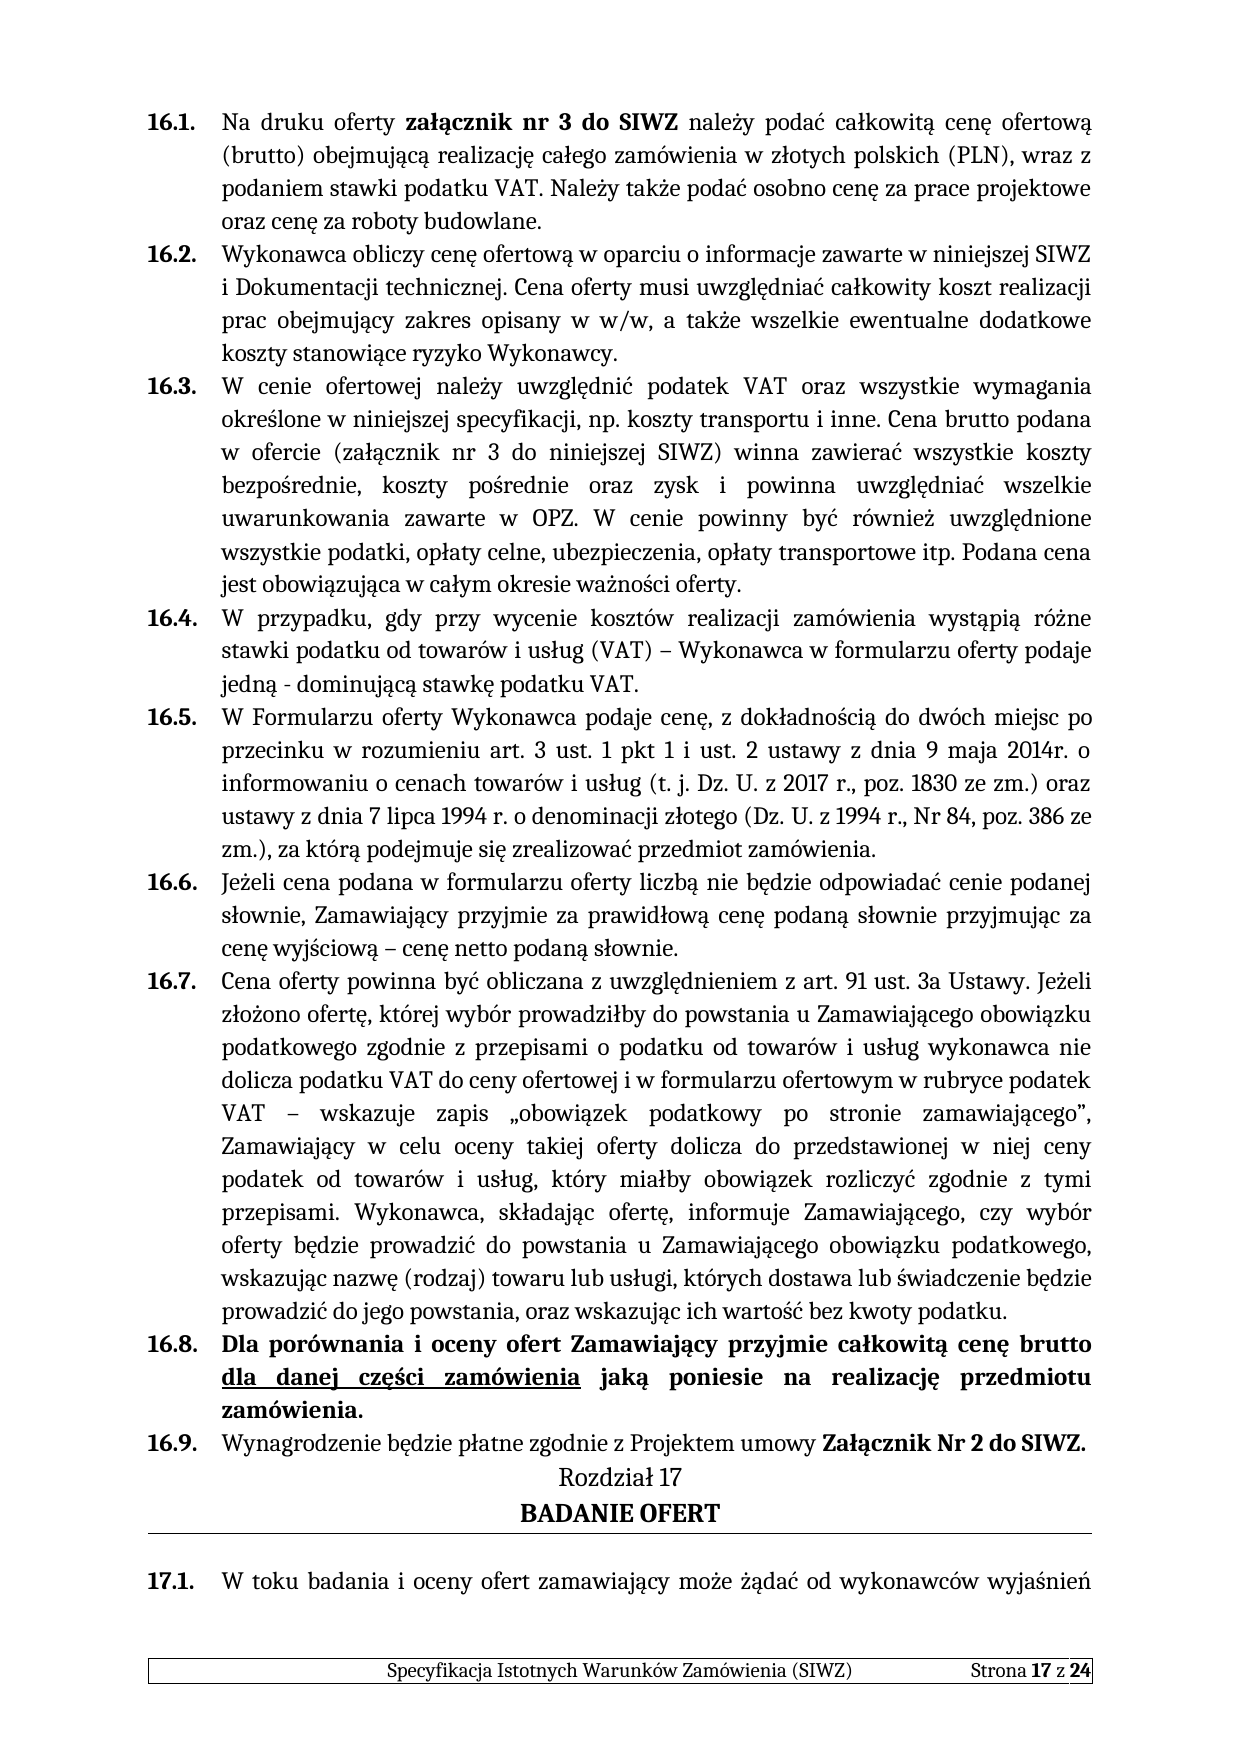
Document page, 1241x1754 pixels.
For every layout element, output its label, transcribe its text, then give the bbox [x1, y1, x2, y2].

list W cenie ofertowej należy uwzględnić podatek VAT oraz wszystkie wymagania określone w niniejszej specyfikacji, np. koszty transportu i inne. Cena brutto podana w ofercie (załącznik nr 3 do niniejszej SIWZ) winna zawierać wszystkie koszty bezpośrednie, koszty pośrednie oraz zysk i powinna uwzględniać wszelkie uwarunkowania zawarte w OPZ. W cenie powinny być również uwzględnione wszystkie podatki, opłaty celne, ubezpieczenia, opłaty transportowe itp. Podana cena jest obowiązująca w całym okresie ważności oferty. [148, 372, 1093, 599]
list W przypadku, gdy przy wycenie kosztów realizacji zamówienia wystąpią różne stawki podatku od towarów i usług (VAT) – Wykonawca w formularzu oferty podaje jedną - dominującą stawkę podatku VAT. [148, 603, 1093, 698]
list Wynagrodzenie będzie płatne zgodnie z Projektem umowy Załącznik Nr 2 do SIWZ. [148, 1429, 1093, 1458]
list Jeżeli cena podana w formularzu oferty liczbą nie będzie odpowiadać cenie podanej słownie, Zamawiający przyjmie za prawidłową cenę podaną słownie przyjmując za cenę wyjściową – cenę netto podaną słownie. [148, 868, 1093, 962]
list Cena oferty powinna być obliczana z uwzględnieniem z art. 91 ust. 3a Ustawy. Jeżeli złożono ofertę, której wybór prowadziłby do powstania u Zamawiającego obowiązku podatkowego zgodnie z przepisami o podatku od towarów i usług wykonawca nie dolicza podatku VAT do ceny ofertowej i w formularzu ofertowym w rubryce podatek VAT – wskazuje zapis „obowiązek podatkowy po stronie zamawiającego”, Zamawiający w celu oceny takiej oferty dolicza do przedstawionej w niej ceny podatek od towarów i usług, który miałby obowiązek rozliczyć zgodnie z tymi przepisami. Wykonawca, składając ofertę, informuje Zamawiającego, czy wybór oferty będzie prowadzić do powstania u Zamawiającego obowiązku podatkowego, wskazując nazwę (rodzaj) towaru lub usługi, których dostawa lub świadczenie będzie prowadzić do jego powstania, oraz wskazując ich wartość bez kwoty podatku. [148, 967, 1093, 1326]
list Wykonawca obliczy cenę ofertową w oparciu o informacje zawarte w niniejszej SIWZ i Dokumentacji technicznej. Cena oferty musi uwzględniać całkowity koszt realizacji prac obejmujący zakres opisany w w/w, a także wszelkie ewentualne dodatkowe koszty stanowiące ryzyko Wykonawcy. [148, 240, 1093, 368]
table_header Rozdział 17 BADANIE OFERT [148, 1462, 1092, 1533]
list Na druku oferty załącznik nr 3 do SIWZ należy podać całkowitą cenę ofertową (brutto) obejmującą realizację całego zamówienia w złotych polskich (PLN), wraz z podaniem stawki podatku VAT. Należy także podać osobno cenę za prace projektowe oraz cenę za roboty budowlane. [148, 108, 1093, 236]
list Dla porównania i oceny ofert Zamawiający przyjmie całkowitą cenę brutto dla danej części zamówienia jaką poniesie na realizację przedmiotu zamówienia. [148, 1330, 1093, 1425]
list W Formularzu oferty Wykonawca podaje cenę, z dokładnością do dwóch miejsc po przecinku w rozumieniu art. 3 ust. 1 pkt 1 i ust. 2 ustawy z dnia 9 maja 2014r. o informowaniu o cenach towarów i usług (t. j. Dz. U. z 2017 r., poz. 1830 ze zm.) oraz ustawy z dnia 7 lipca 1994 r. o denominacji złotego (Dz. U. z 1994 r., Nr 84, poz. 386 ze zm.), za którą podejmuje się zrealizować przedmiot zamówienia. [148, 702, 1093, 863]
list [148, 1567, 1093, 1596]
